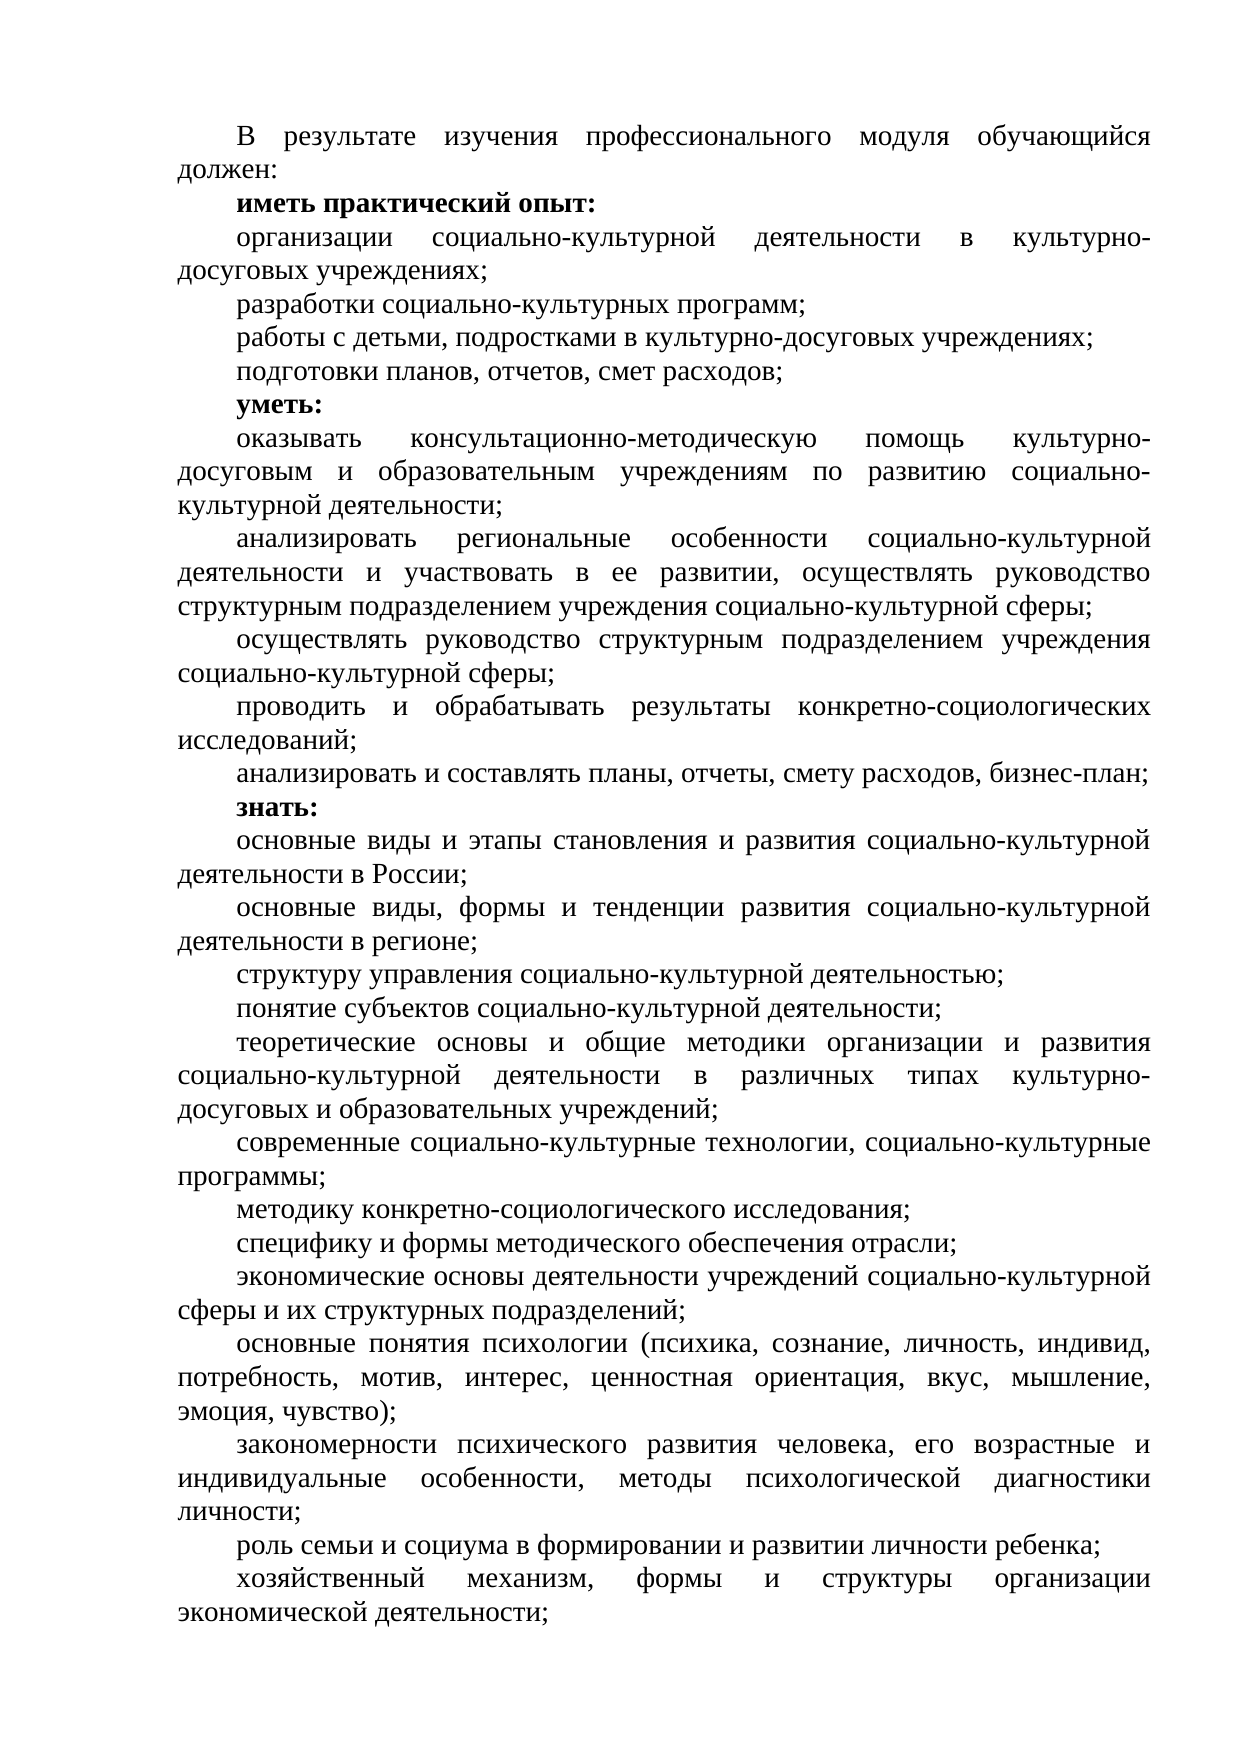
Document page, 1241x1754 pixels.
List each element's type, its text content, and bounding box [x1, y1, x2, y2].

text понятие субъектов социально-культурной деятельности; [177, 990, 1152, 1024]
text анализировать и составлять планы, отчеты, смету расходов, бизнес-план; [177, 755, 1152, 789]
text методику конкретно-социологического исследования; [177, 1191, 1152, 1225]
text уметь: [177, 386, 1152, 420]
text теоретические основы и общие методики организации и развития социально-культурной деятельности в различных типах культурно-досуговых и образовательных учреждений; [177, 1024, 1152, 1124]
text работы с детьми, подростками в культурно-досуговых учреждениях; [177, 319, 1152, 353]
text основные понятия психологии (психика, сознание, личность, индивид, потребность, мотив, интерес, ценностная ориентация, вкус, мышление, эмоция, чувство); [177, 1326, 1152, 1426]
text современные социально-культурные технологии, социально-культурные программы; [177, 1124, 1152, 1191]
text иметь практический опыт: [177, 185, 1152, 219]
text анализировать региональные особенности социально-культурной деятельности и участвовать в ее развитии, осуществлять руководство структурным подразделением учреждения социально-культурной сферы; [177, 521, 1152, 621]
text знать: [177, 789, 1152, 822]
text осуществлять руководство структурным подразделением учреждения социально-культурной сферы; [177, 621, 1152, 688]
text оказывать консультационно-методическую помощь культурно-досуговым и образовательным учреждениям по развитию социально-культурной деятельности; [177, 420, 1152, 521]
text подготовки планов, отчетов, смет расходов; [177, 353, 1152, 386]
text структуру управления социально-культурной деятельностью; [177, 957, 1152, 990]
text специфику и формы методического обеспечения отрасли; [177, 1225, 1152, 1258]
text разработки социально-культурных программ; [177, 286, 1152, 319]
text роль семьи и социума в формировании и развитии личности ребенка; [177, 1527, 1152, 1560]
text основные виды и этапы становления и развития социально-культурной деятельности в России; [177, 822, 1152, 889]
text организации социально-культурной деятельности в культурно-досуговых учреждениях; [177, 219, 1152, 286]
text В результате изучения профессионального модуля обучающийся должен: [177, 118, 1152, 185]
text закономерности психического развития человека, его возрастные и индивидуальные особенности, методы психологической диагностики личности; [177, 1426, 1152, 1527]
text основные виды, формы и тенденции развития социально-культурной деятельности в регионе; [177, 889, 1152, 957]
text хозяйственный механизм, формы и структуры организации экономической деятельности; [177, 1560, 1152, 1627]
text проводить и обрабатывать результаты конкретно-социологических исследований; [177, 688, 1152, 755]
text экономические основы деятельности учреждений социально-культурной сферы и их структурных подразделений; [177, 1258, 1152, 1326]
